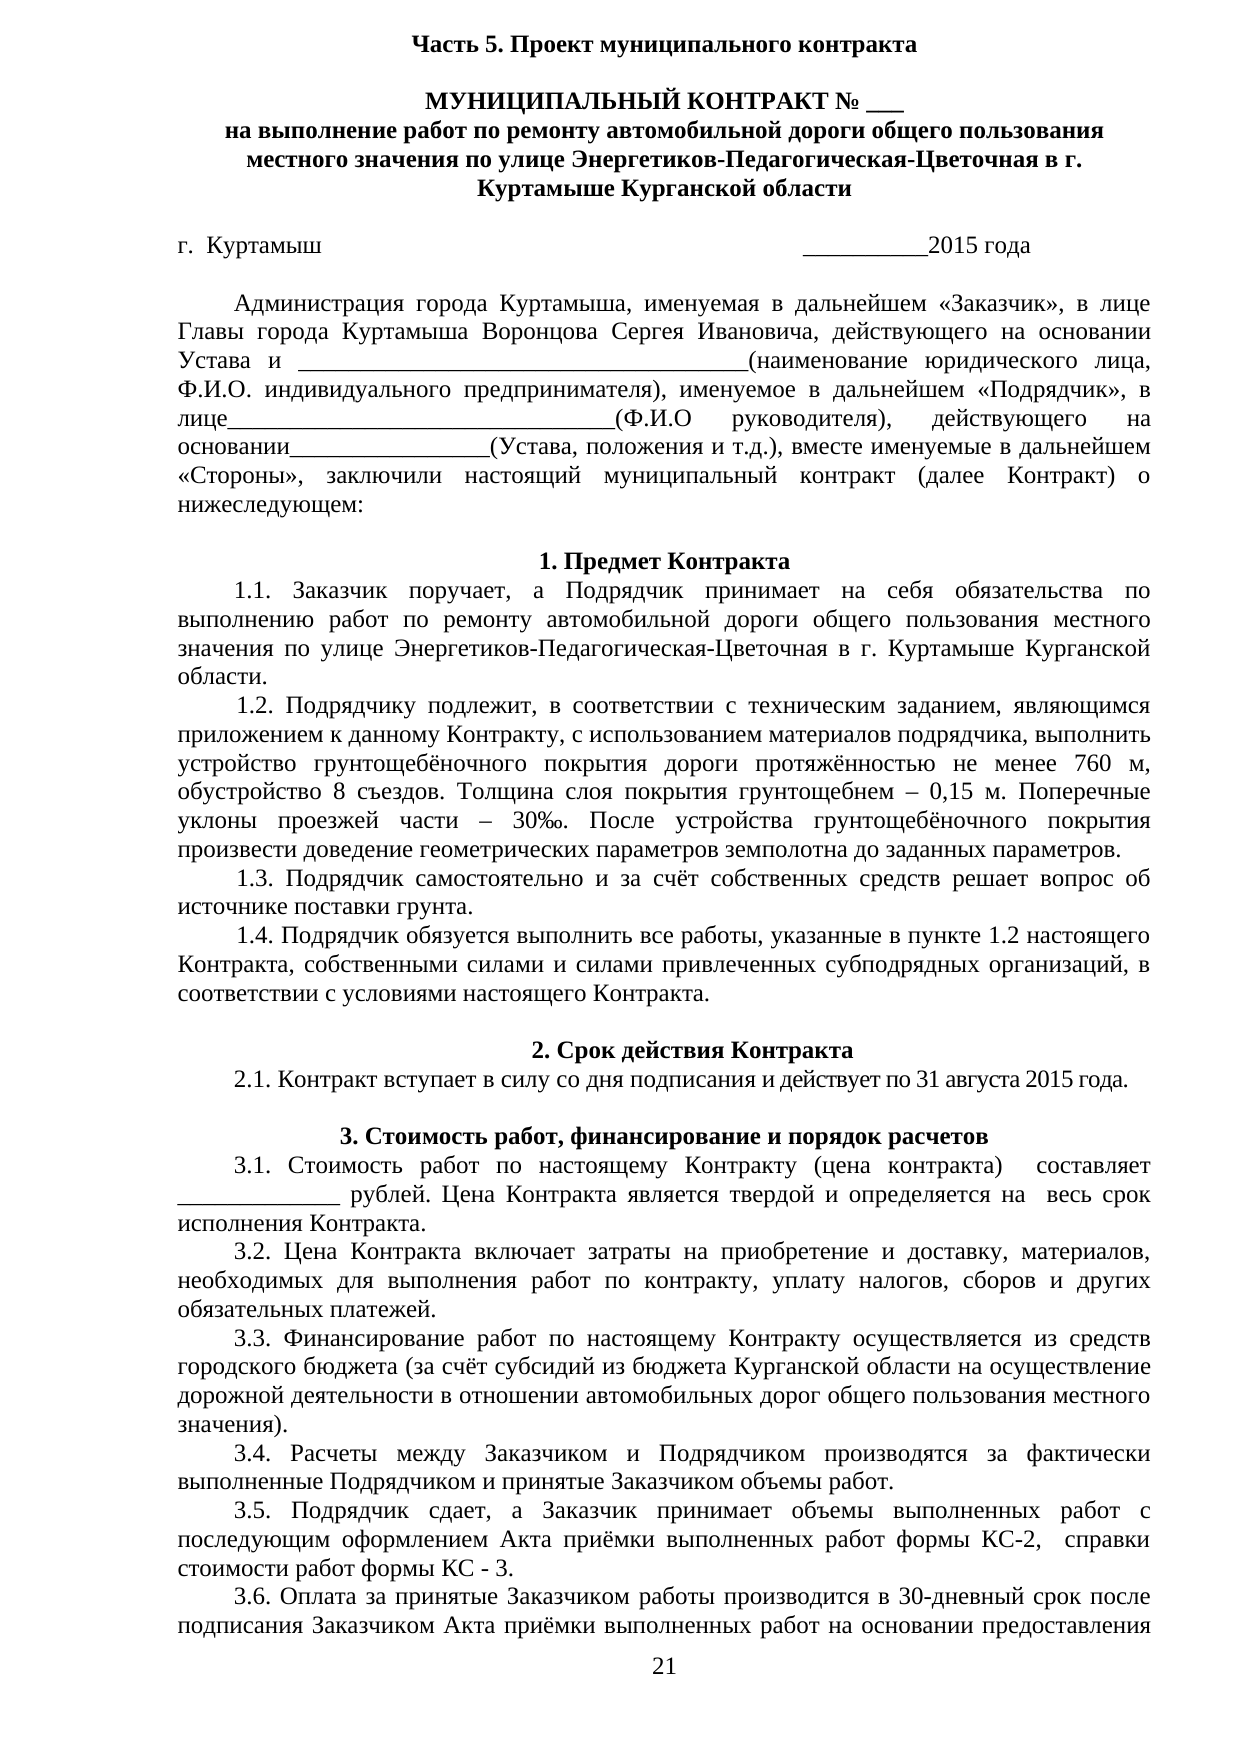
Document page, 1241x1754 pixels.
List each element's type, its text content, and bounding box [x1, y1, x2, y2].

text МУНИЦИПАЛЬНЫЙ КОНТРАКТ № ___ [177, 86, 1152, 115]
text на выполнение работ по ремонту автомобильной дороги общего пользования местного значения по улице Энергетиков-Педагогическая-Цветочная в г. Куртамыше Курганской области [177, 115, 1152, 201]
text Администрация города Куртамыша, именуемая в дальнейшем «Заказчик», в лице Главы города Куртамыша Воронцова Сергея Ивановича, действующего на основании Устава и ____________________________________(наименование юридического лица, Ф.И.О. индивидуального предпринимателя), именуемое в дальнейшем «Подрядчик», в лице_______________________________(Ф.И.О руководителя), действующего на основании________________(Устава, положения и т.д.), вместе именуемые в дальнейшем «Стороны», заключили настоящий муниципальный контракт (далее Контракт) о нижеследующем: [177, 288, 1152, 518]
text 1.2. Подрядчику подлежит, в соответствии с техническим заданием, являющимся приложением к данному Контракту, с использованием материалов подрядчика, выполнить устройство грунтощебёночного покрытия дороги протяжённостью не менее , обустройство 8 съездов. Толщина слоя покрытия грунтощебнем – . Поперечные уклоны проезжей части – 30‰. После устройства грунтощебёночного покрытия произвести доведение геометрических параметров земполотна до заданных параметров. [177, 690, 1152, 863]
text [177, 1581, 1152, 1639]
text 3.2. Цена Контракта включает затраты на приобретение и доставку, материалов, необходимых для выполнения работ по контракту, уплату налогов, сборов и других обязательных платежей. [177, 1236, 1152, 1323]
text 3.1. Стоимость работ по настоящему Контракту (цена контракта) составляет _____________ рублей. Цена Контракта является твердой и определяется на весь срок исполнения Контракта. [177, 1150, 1152, 1236]
text 1.4. Подрядчик обязуется выполнить все работы, указанные в пункте 1.2 настоящего Контракта, собственными силами и силами привлеченных субподрядных организаций, в соответствии с условиями настоящего Контракта. [177, 920, 1152, 1006]
text г. Куртамыш __________2015 года [177, 230, 1152, 259]
text Часть 5. Проект муниципального контракта [177, 29, 1152, 58]
text 3.4. Расчеты между Заказчиком и Подрядчиком производятся за фактически выполненные Подрядчиком и принятые Заказчиком объемы работ. [177, 1438, 1152, 1495]
text 3.3. Финансирование работ по настоящему Контракту осуществляется из средств городского бюджета (за счёт субсидий из бюджета Курганской области на осуществление дорожной деятельности в отношении автомобильных дорог общего пользования местного значения). [177, 1323, 1152, 1438]
text 3. Стоимость работ, финансирование и порядок расчетов [177, 1121, 1152, 1150]
text 1. Предмет Контракта [177, 546, 1152, 575]
text 1.3. Подрядчик самостоятельно и за счёт собственных средств решает вопрос об источнике поставки грунта. [177, 863, 1152, 920]
text 3.5. Подрядчик сдает, а Заказчик принимает объемы выполненных работ с последующим оформлением Акта приёмки выполненных работ формы КС-2, справки стоимости работ формы КС - 3. [177, 1495, 1152, 1581]
text 2. Срок действия Контракта [177, 1035, 1152, 1064]
text 2.1. Контракт вступает в силу со дня подписания и действует по 31 августа 2015 года. [177, 1064, 1152, 1093]
text 1.1. Заказчик поручает, а Подрядчик принимает на себя обязательства по выполнению работ по ремонту автомобильной дороги общего пользования местного значения по улице Энергетиков-Педагогическая-Цветочная в г. Куртамыше Курганской области. [177, 575, 1152, 690]
